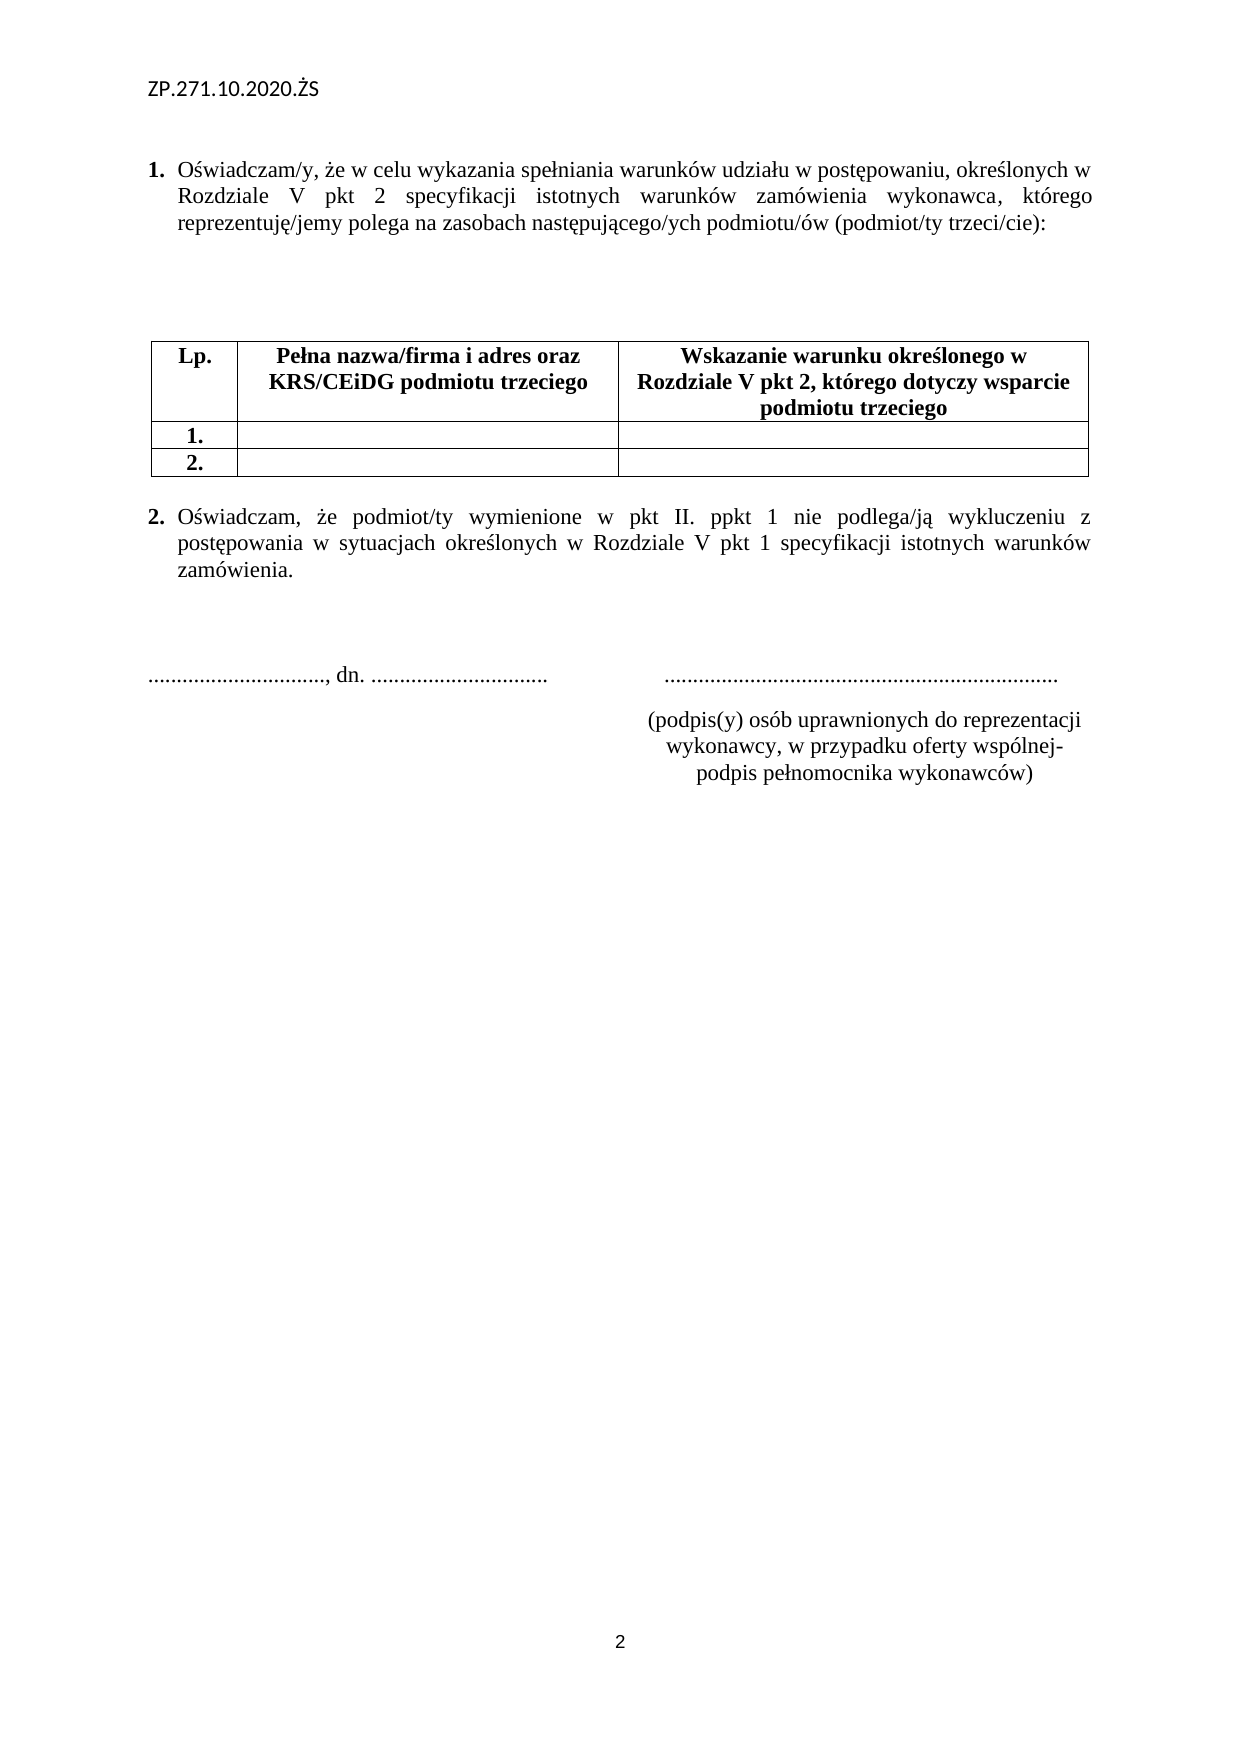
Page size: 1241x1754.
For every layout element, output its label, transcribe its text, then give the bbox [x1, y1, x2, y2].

table_header Pełna nazwa/firma i adres oraz KRS/CEiDG podmiotu trzeciego [238, 342, 618, 421]
table_cell 2. [152, 449, 237, 476]
list Oświadczam, że podmiot/ty wymienione w pkt II. ppkt 1 nie podlega/ją wykluczeniu z postępowania w sytuacjach określonych w Rozdziale V pkt 1 specyfikacji istotnych warunków zamówienia. [148, 503, 1093, 582]
table_cell [238, 449, 618, 476]
list Oświadczam/y, że w celu wykazania spełniania warunków udziału w postępowaniu, określonych w Rozdziale V pkt 2 specyfikacji istotnych warunków zamówienia wykonawca, którego reprezentuję/jemy polega na zasobach następującego/ych podmiotu/ów (podmiot/ty trzeci/cie): [148, 156, 1093, 235]
table_cell 1. [152, 422, 237, 448]
text ..............................., dn. ............................... ..................................................................... [148, 661, 1093, 687]
table_header Lp. [152, 342, 237, 421]
text (podpis(y) osób uprawnionych do reprezentacji wykonawcy, w przypadku oferty wspólnej- podpis pełnomocnika wykonawców) [637, 706, 1093, 785]
table_cell [619, 449, 1088, 476]
table_cell [619, 422, 1088, 448]
table_header Wskazanie warunku określonego w Rozdziale V pkt 2, którego dotyczy wsparcie podmiotu trzeciego [619, 342, 1088, 421]
table_cell [238, 422, 618, 448]
